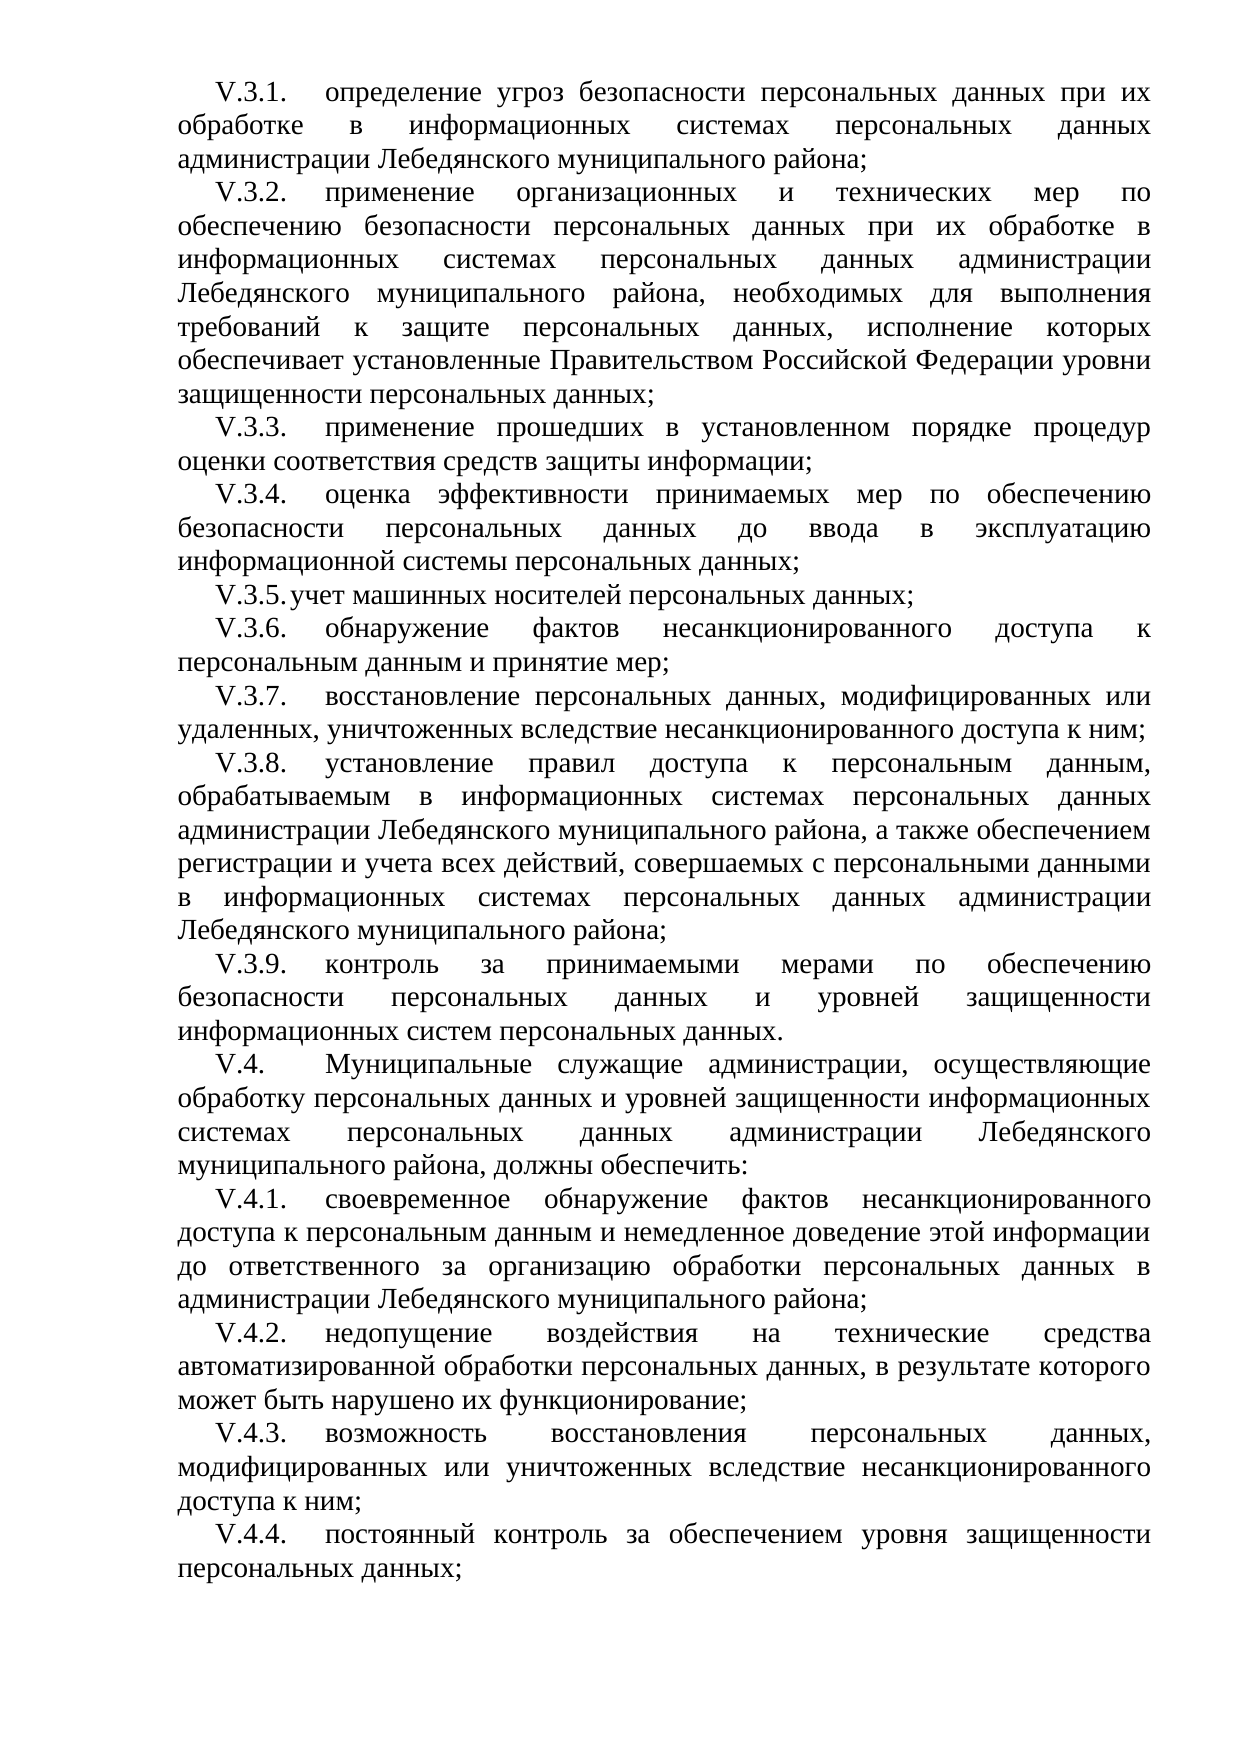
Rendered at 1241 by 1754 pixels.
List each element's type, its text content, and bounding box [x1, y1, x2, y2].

list применение организационных и технических мер по обеспечению безопасности персональных данных при их обработке в информационных системах персональных данных администрации Лебедянского муниципального района, необходимых для выполнения требований к защите персональных данных, исполнение которых обеспечивает установленные Правительством Российской Федерации уровни защищенности персональных данных; [177, 174, 1152, 409]
list контроль за принимаемыми мерами по обеспечению безопасности персональных данных и уровней защищенности информационных систем персональных данных. [177, 946, 1152, 1047]
list Муниципальные служащие администрации, осуществляющие обработку персональных данных и уровней защищенности информационных системах персональных данных администрации Лебедянского муниципального района, должны обеспечить: [177, 1047, 1152, 1181]
list возможность восстановления персональных данных, модифицированных или уничтоженных вследствие несанкционированного доступа к ним; [177, 1416, 1152, 1516]
list недопущение воздействия на технические средства автоматизированной обработки персональных данных, в результате которого может быть нарушено их функционирование; [177, 1315, 1152, 1416]
list восстановление персональных данных, модифицированных или удаленных, уничтоженных вследствие несанкционированного доступа к ним; [177, 678, 1152, 745]
list оценка эффективности принимаемых мер по обеспечению безопасности персональных данных до ввода в эксплуатацию информационной системы персональных данных; [177, 476, 1152, 577]
list своевременное обнаружение фактов несанкционированного доступа к персональным данным и немедленное доведение этой информации до ответственного за организацию обработки персональных данных в администрации Лебедянского муниципального района; [177, 1181, 1152, 1315]
list определение угроз безопасности персональных данных при их обработке в информационных системах персональных данных администрации Лебедянского муниципального района; [177, 74, 1152, 174]
list применение прошедших в установленном порядке процедур оценки соответствия средств защиты информации; [177, 409, 1152, 476]
list учет машинных носителей персональных данных; [215, 577, 1152, 611]
list обнаружение фактов несанкционированного доступа к персональным данным и принятие мер; [177, 611, 1152, 678]
list постоянный контроль за обеспечением уровня защищенности персональных данных; [177, 1516, 1152, 1583]
list установление правил доступа к персональным данным, обрабатываемым в информационных системах персональных данных администрации Лебедянского муниципального района, а также обеспечением регистрации и учета всех действий, совершаемых с персональными данными в информационных системах персональных данных администрации Лебедянского муниципального района; [177, 745, 1152, 946]
